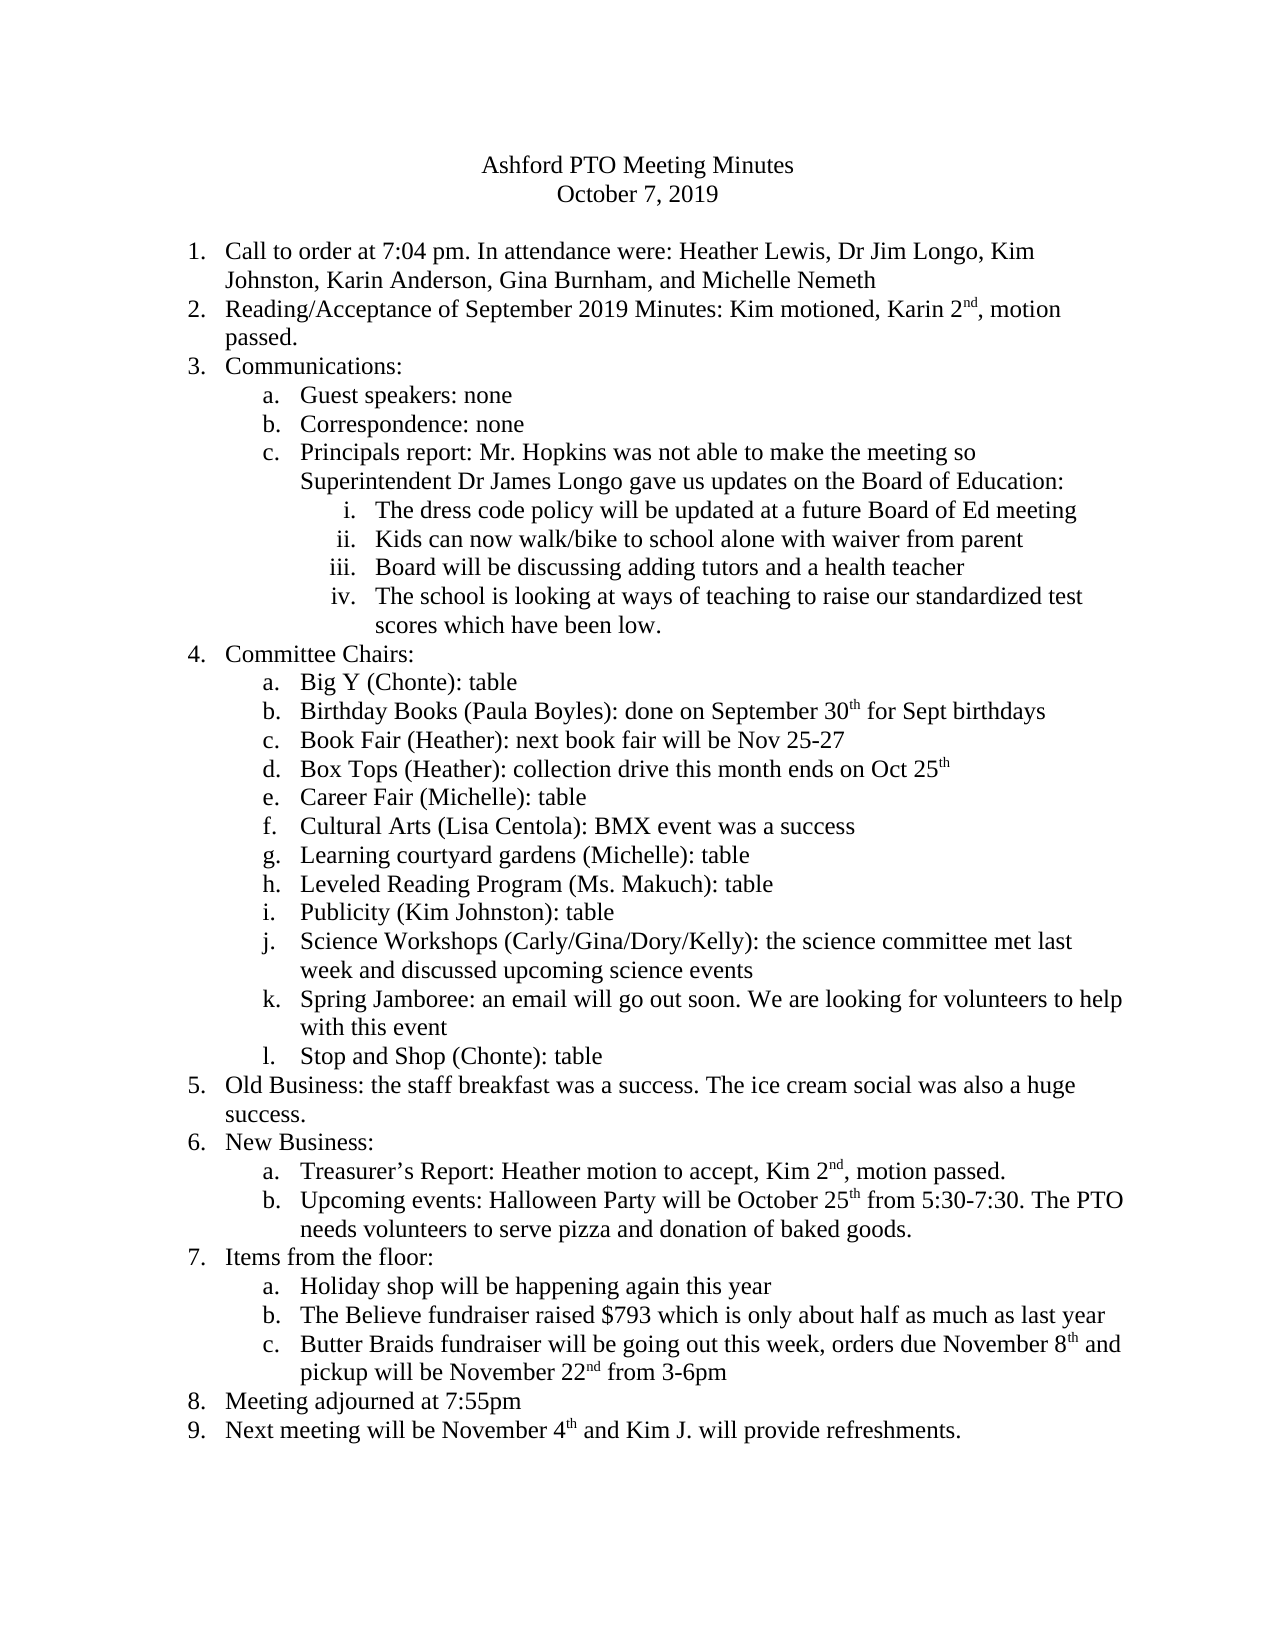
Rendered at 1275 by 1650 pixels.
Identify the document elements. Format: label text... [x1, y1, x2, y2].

list The dress code policy will be updated at a future Board of Ed meeting [356, 495, 1125, 524]
text October 7, 2019 [150, 179, 1125, 207]
list Spring Jamboree: an email will go out soon. We are looking for volunteers to help with this event [262, 984, 1125, 1041]
list Leveled Reading Program (Ms. Makuch): table [262, 869, 1125, 897]
list Big Y (Chonte): table [262, 667, 1125, 696]
list Next meeting will be November 4th and Kim J. will provide refreshments. [187, 1415, 1125, 1444]
list Meeting adjourned at 7:55pm [187, 1386, 1125, 1415]
list Upcoming events: Halloween Party will be October 25th from 5:30-7:30. The PTO needs volunteers to serve pizza and donation of baked goods. [262, 1185, 1125, 1242]
list Birthday Books (Paula Boyles): done on September 30th for Sept birthdays [262, 696, 1125, 725]
list Principals report: Mr. Hopkins was not able to make the meeting so Superintendent Dr James Longo gave us updates on the Board of Education: [262, 437, 1125, 495]
list Call to order at 7:04 pm. In attendance were: Heather Lewis, Dr Jim Longo, Kim Johnston, Karin Anderson, Gina Burnham, and Michelle Nemeth [187, 236, 1125, 294]
list Box Tops (Heather): collection drive this month ends on Oct 25th [262, 754, 1125, 782]
list Board will be discussing adding tutors and a health teacher [356, 552, 1125, 581]
list Book Fair (Heather): next book fair will be Nov 25-27 [262, 725, 1125, 754]
list Treasurer’s Report: Heather motion to accept, Kim 2nd, motion passed. [262, 1156, 1125, 1185]
list Communications: [187, 351, 1125, 380]
list Science Workshops (Carly/Gina/Dory/Kelly): the science committee met last week and discussed upcoming science events [262, 926, 1125, 984]
list Publicity (Kim Johnston): table [262, 897, 1125, 926]
list New Business: [187, 1127, 1125, 1156]
list Butter Braids fundraiser will be going out this week, orders due November 8th and pickup will be November 22nd from 3-6pm [262, 1329, 1125, 1386]
list Correspondence: none [262, 409, 1125, 437]
list Career Fair (Michelle): table [262, 782, 1125, 811]
list Learning courtyard gardens (Michelle): table [262, 840, 1125, 869]
list Reading/Acceptance of September 2019 Minutes: Kim motioned, Karin 2nd, motion passed. [187, 294, 1125, 351]
list Old Business: the staff breakfast was a success. The ice cream social was also a huge success. [187, 1070, 1125, 1127]
list Committee Chairs: [187, 639, 1125, 667]
list Holiday shop will be happening again this year [262, 1271, 1125, 1300]
list Kids can now walk/bike to school alone with waiver from parent [356, 524, 1125, 552]
list The school is looking at ways of teaching to raise our standardized test scores which have been low. [356, 581, 1125, 639]
list Cultural Arts (Lisa Centola): BMX event was a success [262, 811, 1125, 840]
text Ashford PTO Meeting Minutes [150, 150, 1125, 179]
list The Believe fundraiser raised $793 which is only about half as much as last year [262, 1300, 1125, 1329]
list Guest speakers: none [262, 380, 1125, 409]
list Items from the floor: [187, 1242, 1125, 1271]
list Stop and Shop (Chonte): table [262, 1041, 1125, 1070]
